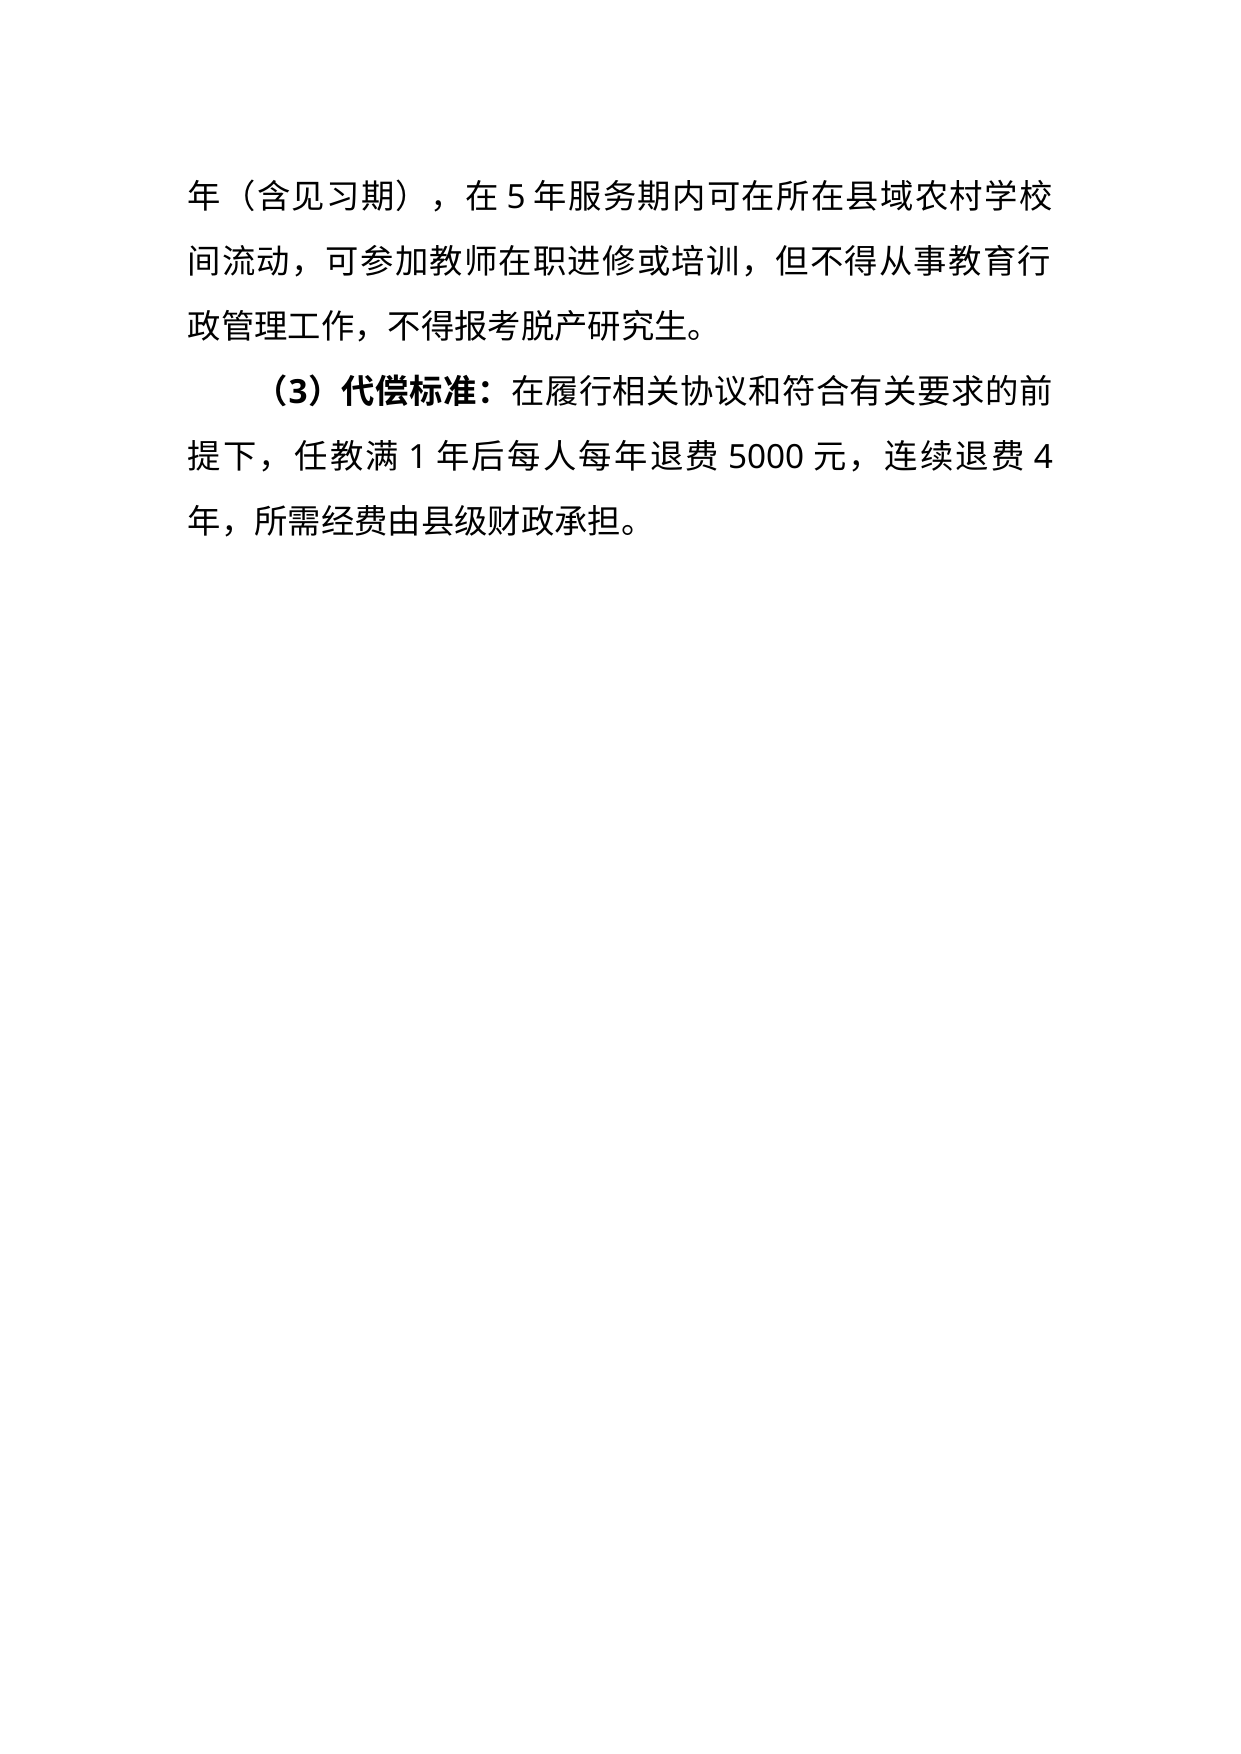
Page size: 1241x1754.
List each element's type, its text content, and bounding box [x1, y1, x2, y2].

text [187, 162, 1053, 357]
text （3）代偿标准：在履行相关协议和符合有关要求的前提下，任教满1年后每人每年退费5000元，连续退费4年，所需经费由县级财政承担。 [187, 357, 1053, 552]
